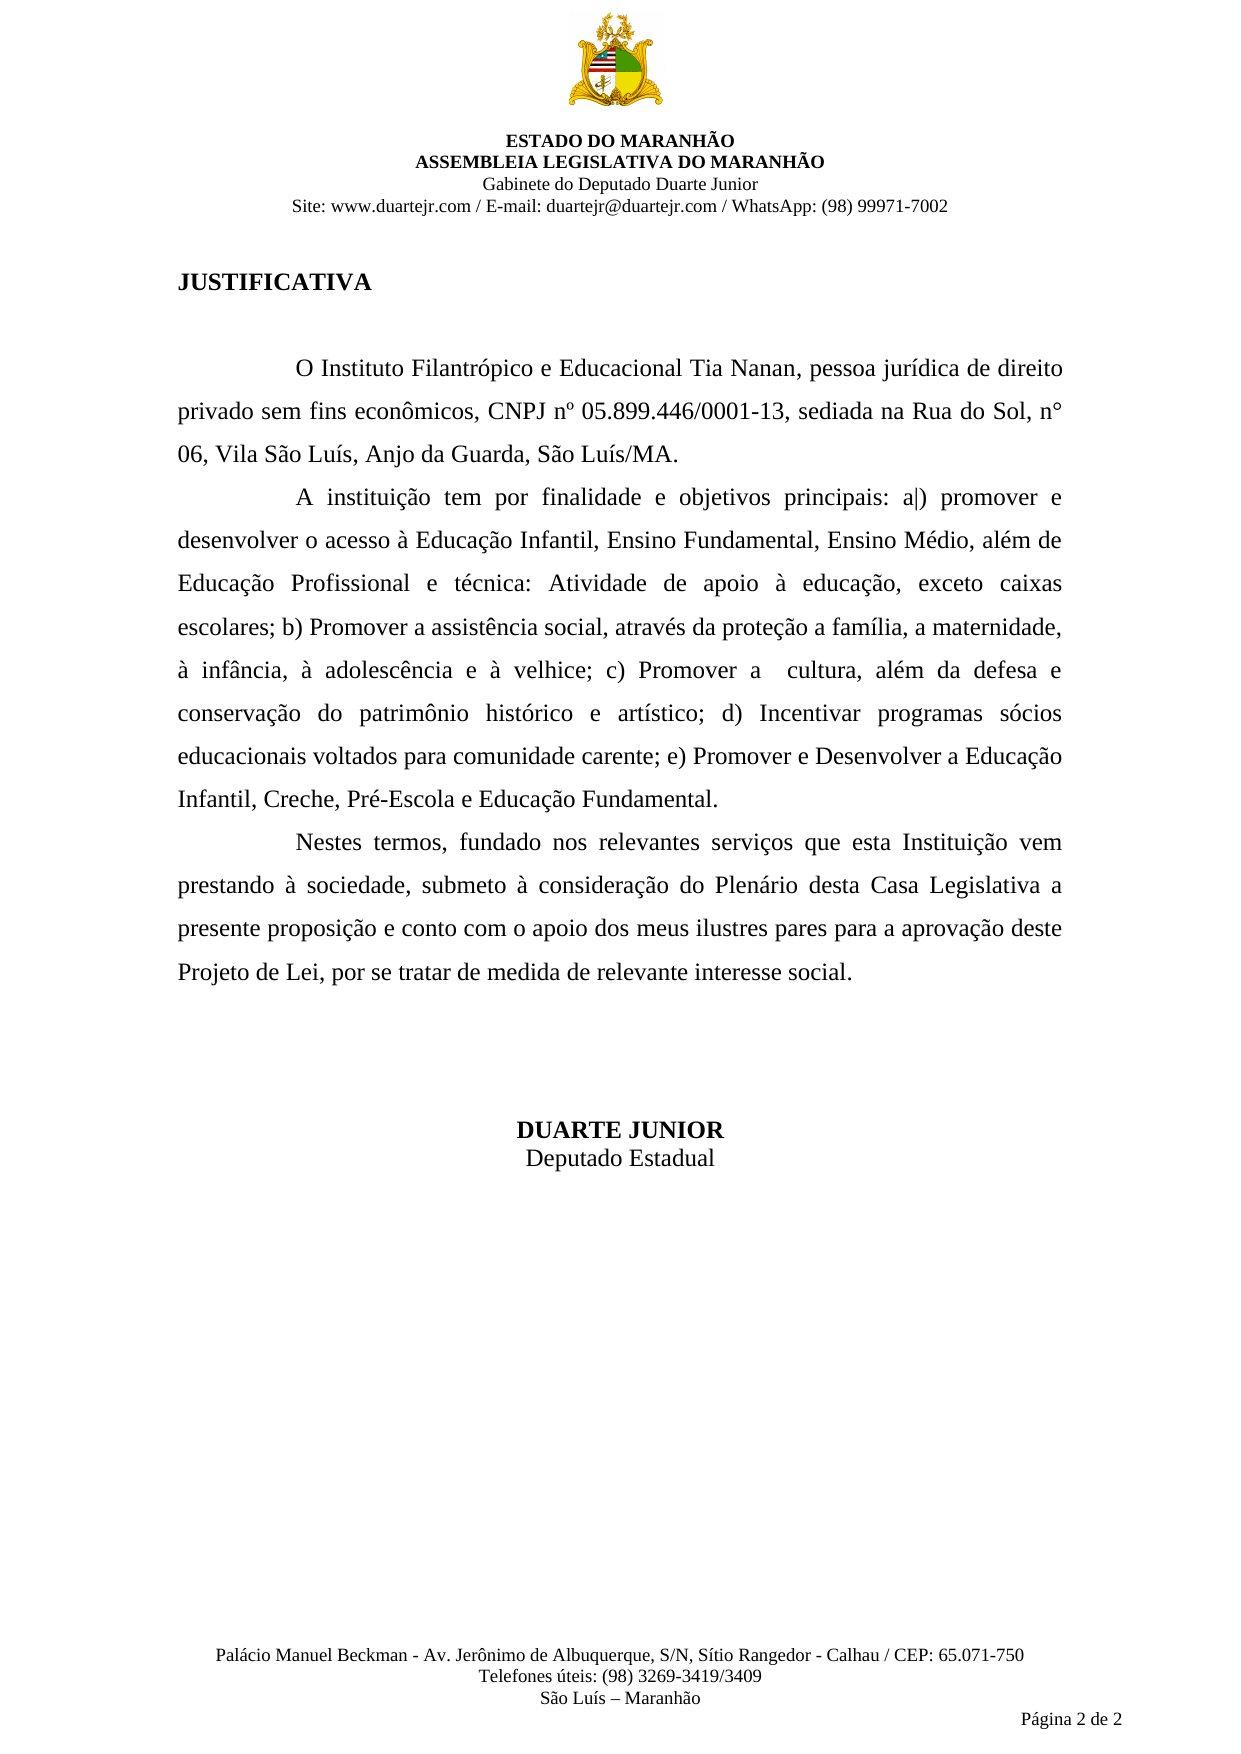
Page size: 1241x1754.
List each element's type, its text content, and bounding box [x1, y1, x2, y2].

text DUARTE JUNIOR [177, 1115, 1063, 1143]
text A instituição tem por finalidade e objetivos principais: a|) promover e desenvolver o acesso à Educação Infantil, Ensino Fundamental, Ensino Médio, além de Educação Profissional e técnica: Atividade de apoio à educação, exceto caixas escolares; b) Promover a assistência social, através da proteção a família, a maternidade, à infância, à adolescência e à velhice; c) Promover a cultura, além da defesa e conservação do patrimônio histórico e artístico; d) Incentivar programas sócios educacionais voltados para comunidade carente; e) Promover e Desenvolver a Educação Infantil, Creche, Pré-Escola e Educação Fundamental. [177, 482, 1063, 813]
text Nestes termos, fundado nos relevantes serviços que esta Instituição vem prestando à sociedade, submeto à consideração do Plenário desta Casa Legislativa a presente proposição e conto com o apoio dos meus ilustres pares para a aprovação deste Projeto de Lei, por se tratar de medida de relevante interesse social. [177, 827, 1063, 985]
text O Instituto Filantrópico e Educacional Tia Nanan, pessoa jurídica de direito privado sem fins econômicos, CNPJ nº 05.899.446/0001-13, sediada na Rua do Sol, n° 06, Vila São Luís, Anjo da Guarda, São Luís/MA. [177, 353, 1063, 468]
text Deputado Estadual [177, 1143, 1063, 1172]
text JUSTIFICATIVA [177, 267, 1063, 295]
picture [568, 12, 666, 107]
